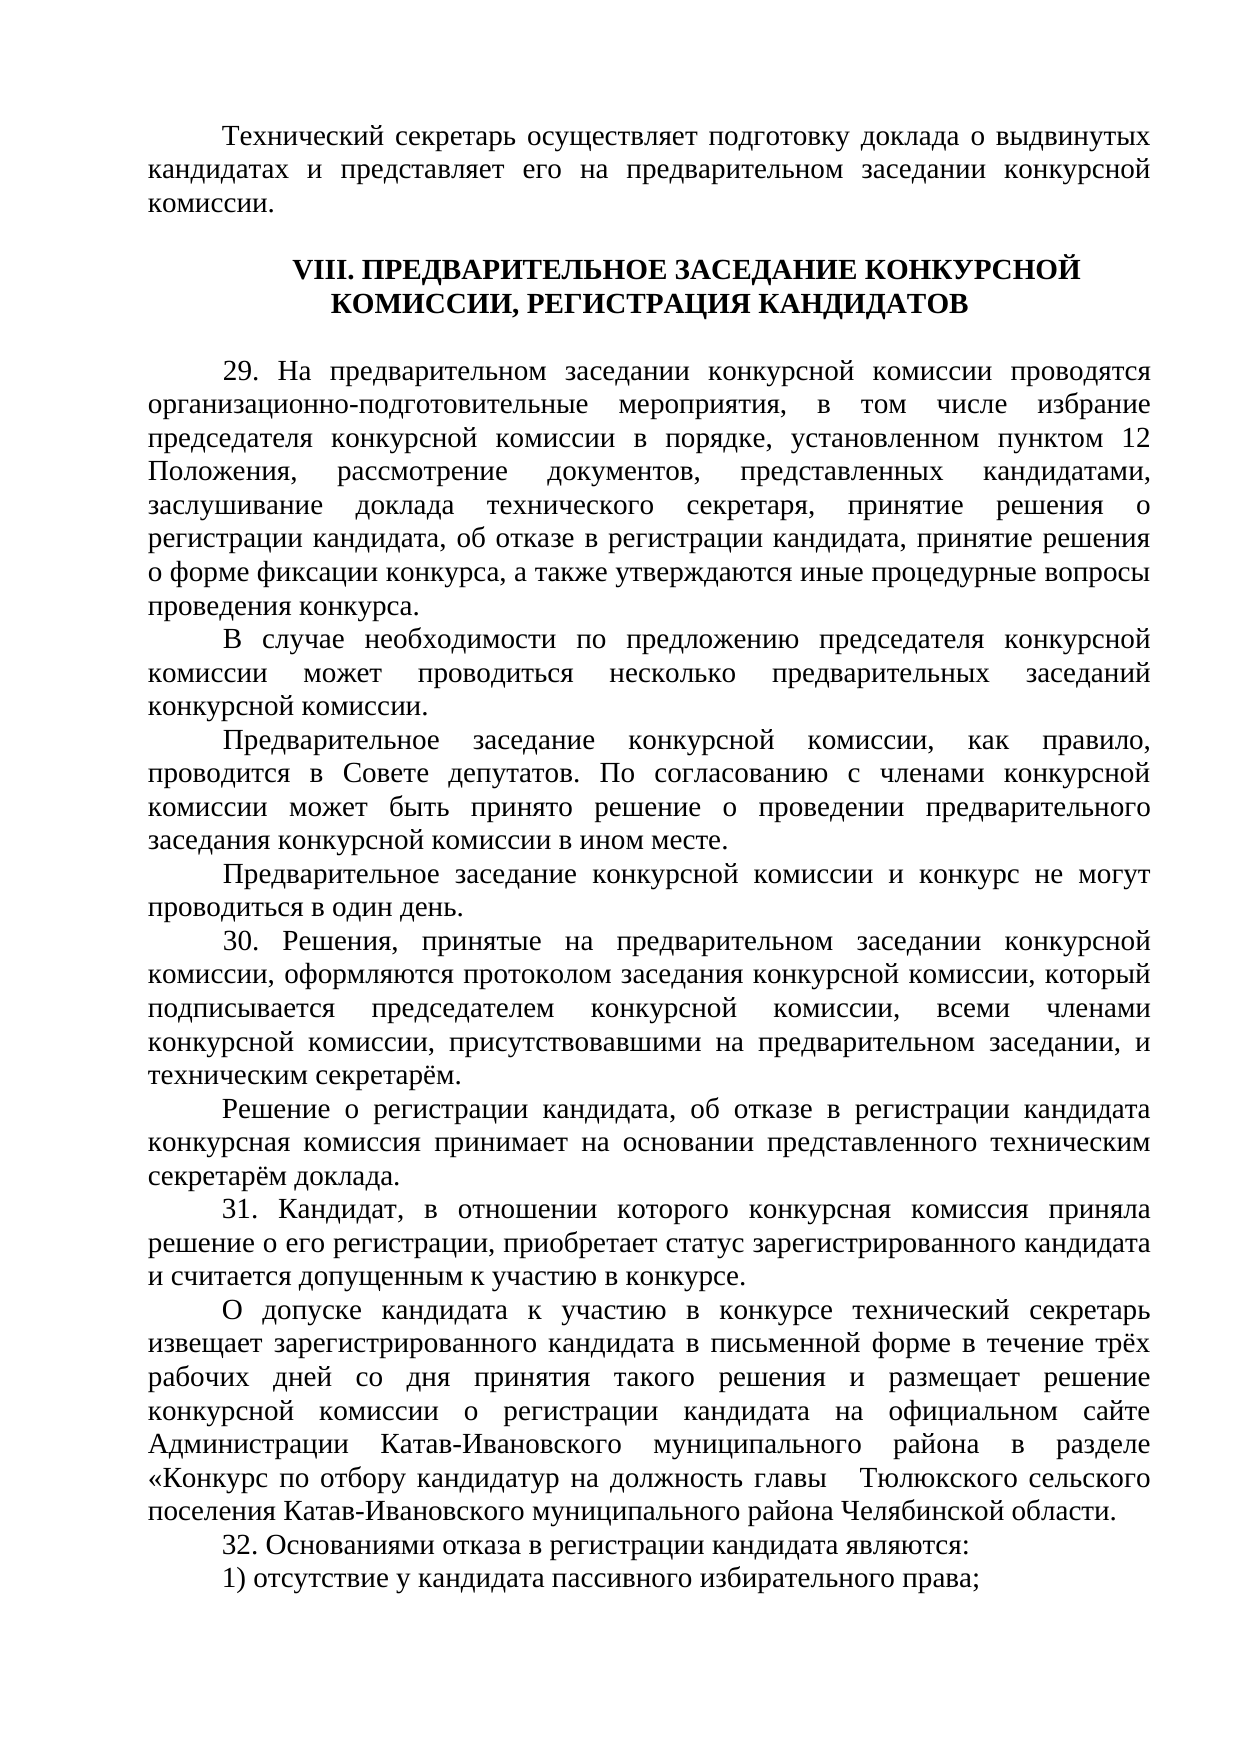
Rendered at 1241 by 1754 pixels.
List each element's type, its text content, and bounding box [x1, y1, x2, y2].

text VIII. ПРЕДВАРИТЕЛЬНОЕ ЗАСЕДАНИЕ КОНКУРСНОЙ КОМИССИИ, РЕГИСТРАЦИЯ КАНДИДАТОВ [148, 252, 1152, 319]
text 32. Основаниями отказа в регистрации кандидата являются: [148, 1527, 1152, 1560]
text 29. На предварительном заседании конкурсной комиссии проводятся организационно-подготовительные мероприятия, в том числе избрание председателя конкурсной комиссии в порядке, установленном пунктом 12 Положения, рассмотрение документов, представленных кандидатами, заслушивание доклада технического секретаря, принятие решения о регистрации кандидата, об отказе в регистрации кандидата, принятие решения о форме фиксации конкурса, а также утверждаются иные процедурные вопросы проведения конкурса. [148, 353, 1152, 621]
text 30. Решения, принятые на предварительном заседании конкурсной комиссии, оформляются протоколом заседания конкурсной комиссии, который подписывается председателем конкурсной комиссии, всеми членами конкурсной комиссии, присутствовавшими на предварительном заседании, и техническим секретарём. [148, 923, 1152, 1091]
text 1) отсутствие у кандидата пассивного избирательного права; [148, 1560, 1152, 1594]
text Технический секретарь осуществляет подготовку доклада о выдвинутых кандидатах и представляет его на предварительном заседании конкурсной комиссии. [148, 118, 1152, 219]
text Предварительное заседание конкурсной комиссии и конкурс не могут проводиться в один день. [148, 856, 1152, 923]
text 31. Кандидат, в отношении которого конкурсная комиссия приняла решение о его регистрации, приобретает статус зарегистрированного кандидата и считается допущенным к участию в конкурсе. [148, 1191, 1152, 1292]
text Предварительное заседание конкурсной комиссии, как правило, проводится в Совете депутатов. По согласованию с членами конкурсной комиссии может быть принято решение о проведении предварительного заседания конкурсной комиссии в ином месте. [148, 722, 1152, 856]
text Решение о регистрации кандидата, об отказе в регистрации кандидата конкурсная комиссия принимает на основании представленного техническим секретарём доклада. [148, 1091, 1152, 1191]
text В случае необходимости по предложению председателя конкурсной комиссии может проводиться несколько предварительных заседаний конкурсной комиссии. [148, 621, 1152, 722]
text О допуске кандидата к участию в конкурсе технический секретарь извещает зарегистрированного кандидата в письменной форме в течение трёх рабочих дней со дня принятия такого решения и размещает решение конкурсной комиссии о регистрации кандидата на официальном сайте Администрации Катав-Ивановского муниципального района в разделе «Конкурс по отбору кандидатур на должность главы Тюлюкского сельского поселения Катав-Ивановского муниципального района Челябинской области. [148, 1292, 1152, 1527]
